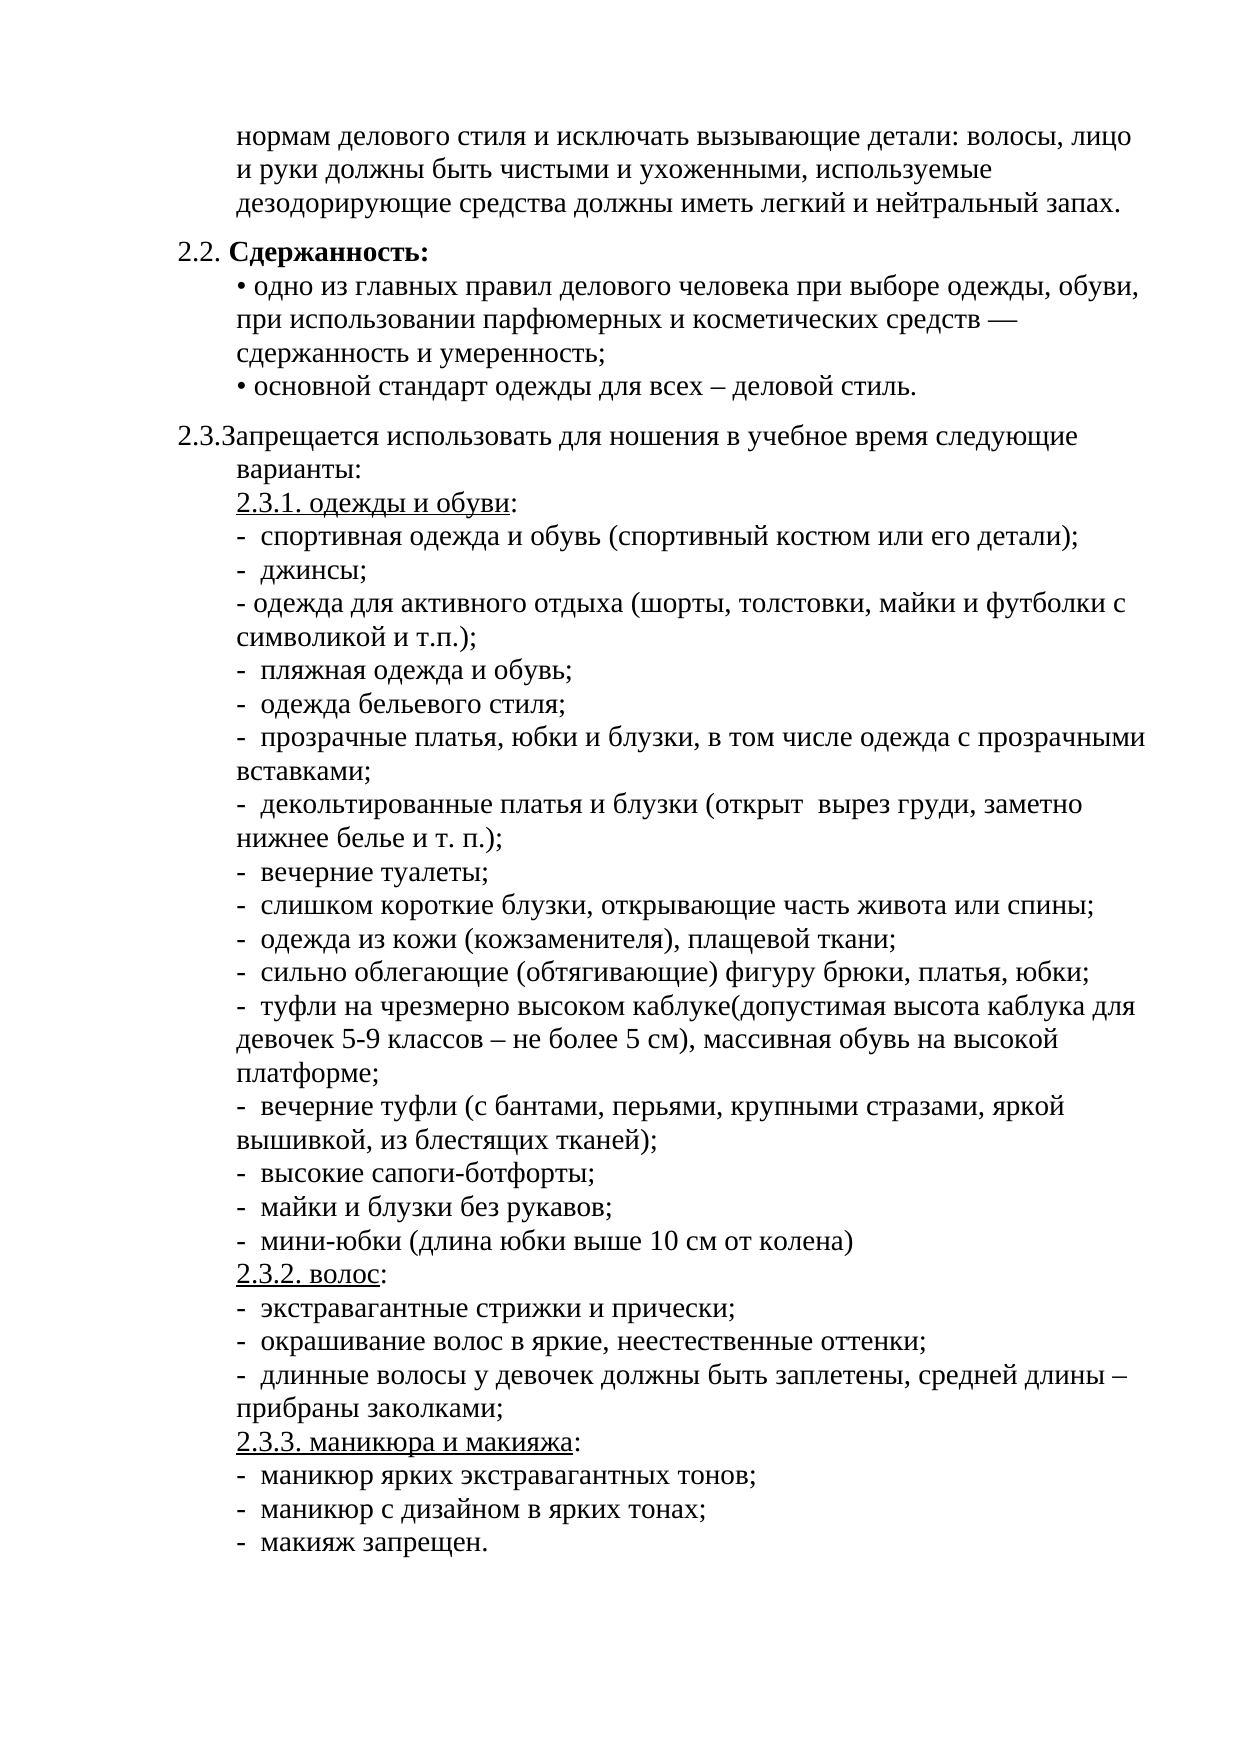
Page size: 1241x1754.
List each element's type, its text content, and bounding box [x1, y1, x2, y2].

text 2.3.Запрещается использовать для ношения в учебное время следующие варианты: 2.3.1. одежды и обуви: - спортивная одежда и обувь (спортивный костюм или его детали); - джинсы; - одежда для активного отдыха (шорты, толстовки, майки и футболки с символикой и т.п.); - пляжная одежда и обувь; - одежда бельевого стиля; - прозрачные платья, юбки и блузки, в том числе одежда с прозрачными вставками; - декольтированные платья и блузки (открыт вырез груди, заметно нижнее белье и т. п.); - вечерние туалеты; - слишком короткие блузки, открывающие часть живота или спины; - одежда из кожи (кожзаменителя), плащевой ткани; - сильно облегающие (обтягивающие) фигуру брюки, платья, юбки; - туфли на чрезмерно высоком каблуке(допустимая высота каблука для девочек 5-9 классов – не более 5 см), массивная обувь на высокой платформе; - вечерние туфли (с бантами, перьями, крупными стразами, яркой вышивкой, из блестящих тканей); - высокие сапоги-ботфорты; - майки и блузки без рукавов; - мини-юбки (длина юбки выше 10 см от колена) 2.3.2. волос: - экстравагантные стрижки и прически; - окрашивание волос в яркие, неестественные оттенки; - длинные волосы у девочек должны быть заплетены, средней длины – прибраны заколками; 2.3.3. маникюра и макияжа: - маникюр ярких экстравагантных тонов; - маникюр с дизайном в ярких тонах; - макияж запрещен. [177, 418, 1152, 1558]
text 2.2. Сдержанность: • одно из главных правил делового человека при выборе одежды, обуви, при использовании парфюмерных и косметических средств — сдержанность и умеренность; • основной стандарт одежды для всех – деловой стиль. [177, 234, 1152, 402]
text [177, 118, 1152, 219]
